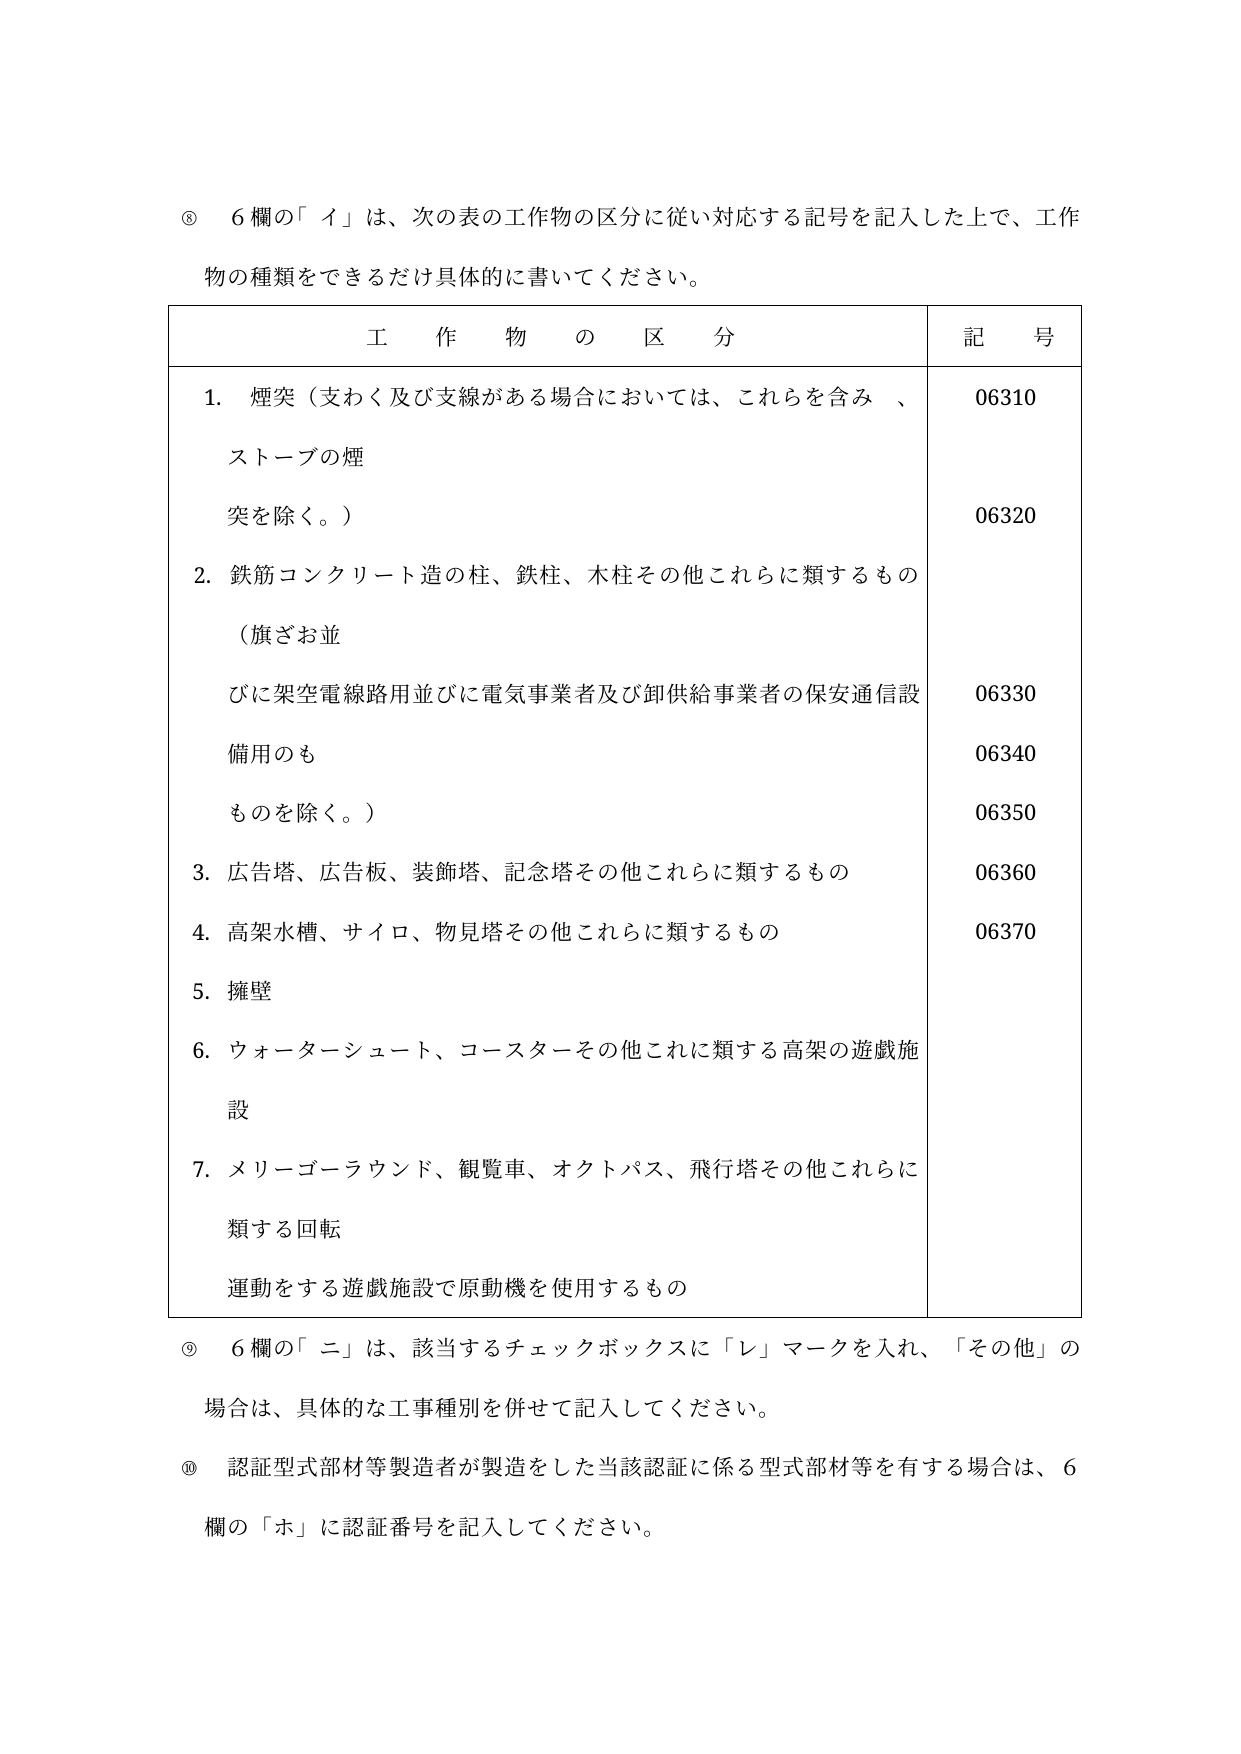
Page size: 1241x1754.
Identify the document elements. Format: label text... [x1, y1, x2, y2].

text ⑨ ６欄の｢ニ｣は、該当するチェックボックスに「レ」マークを入れ、「その他」の場合は、具体的な工事種別を併せて記入してください。 [178, 1318, 1083, 1436]
table_cell 1. 煙突（支わく及び支線がある場合においては、これらを含み、ストーブの煙 突を除く。） 2. 鉄筋コンクリート造の柱、鉄柱、木柱その他これらに類するもの（旗ざお並 びに架空電線路用並びに電気事業者及び卸供給事業者の保安通信設備用のも ものを除く。） 3. 広告塔、広告板、装飾塔、記念塔その他これらに類するもの 4. 高架水槽、サイロ、物見塔その他これらに類するもの 5. 擁壁 6. ウォーターシュート、コースターその他これに類する高架の遊戯施設 7. メリーゴーラウンド、観覧車、オクトパス、飛行塔その他これらに類する回転 運動をする遊戯施設で原動機を使用するもの [169, 367, 927, 1317]
text ⑧ ６欄の｢イ｣は、次の表の工作物の区分に従い対応する記号を記入した上で、工作物の種類をできるだけ具体的に書いてください。 [180, 186, 1083, 305]
table_header 工 作 物 の 区 分 [169, 306, 927, 366]
text ⑩ 認証型式部材等製造者が製造をした当該認証に係る型式部材等を有する場合は、６欄の「ホ」に認証番号を記入してください｡ [180, 1436, 1083, 1555]
table_header 記 号 [928, 306, 1081, 366]
table_cell 06310 06320 06330 06340 06350 06360 06370 [928, 367, 1081, 1317]
